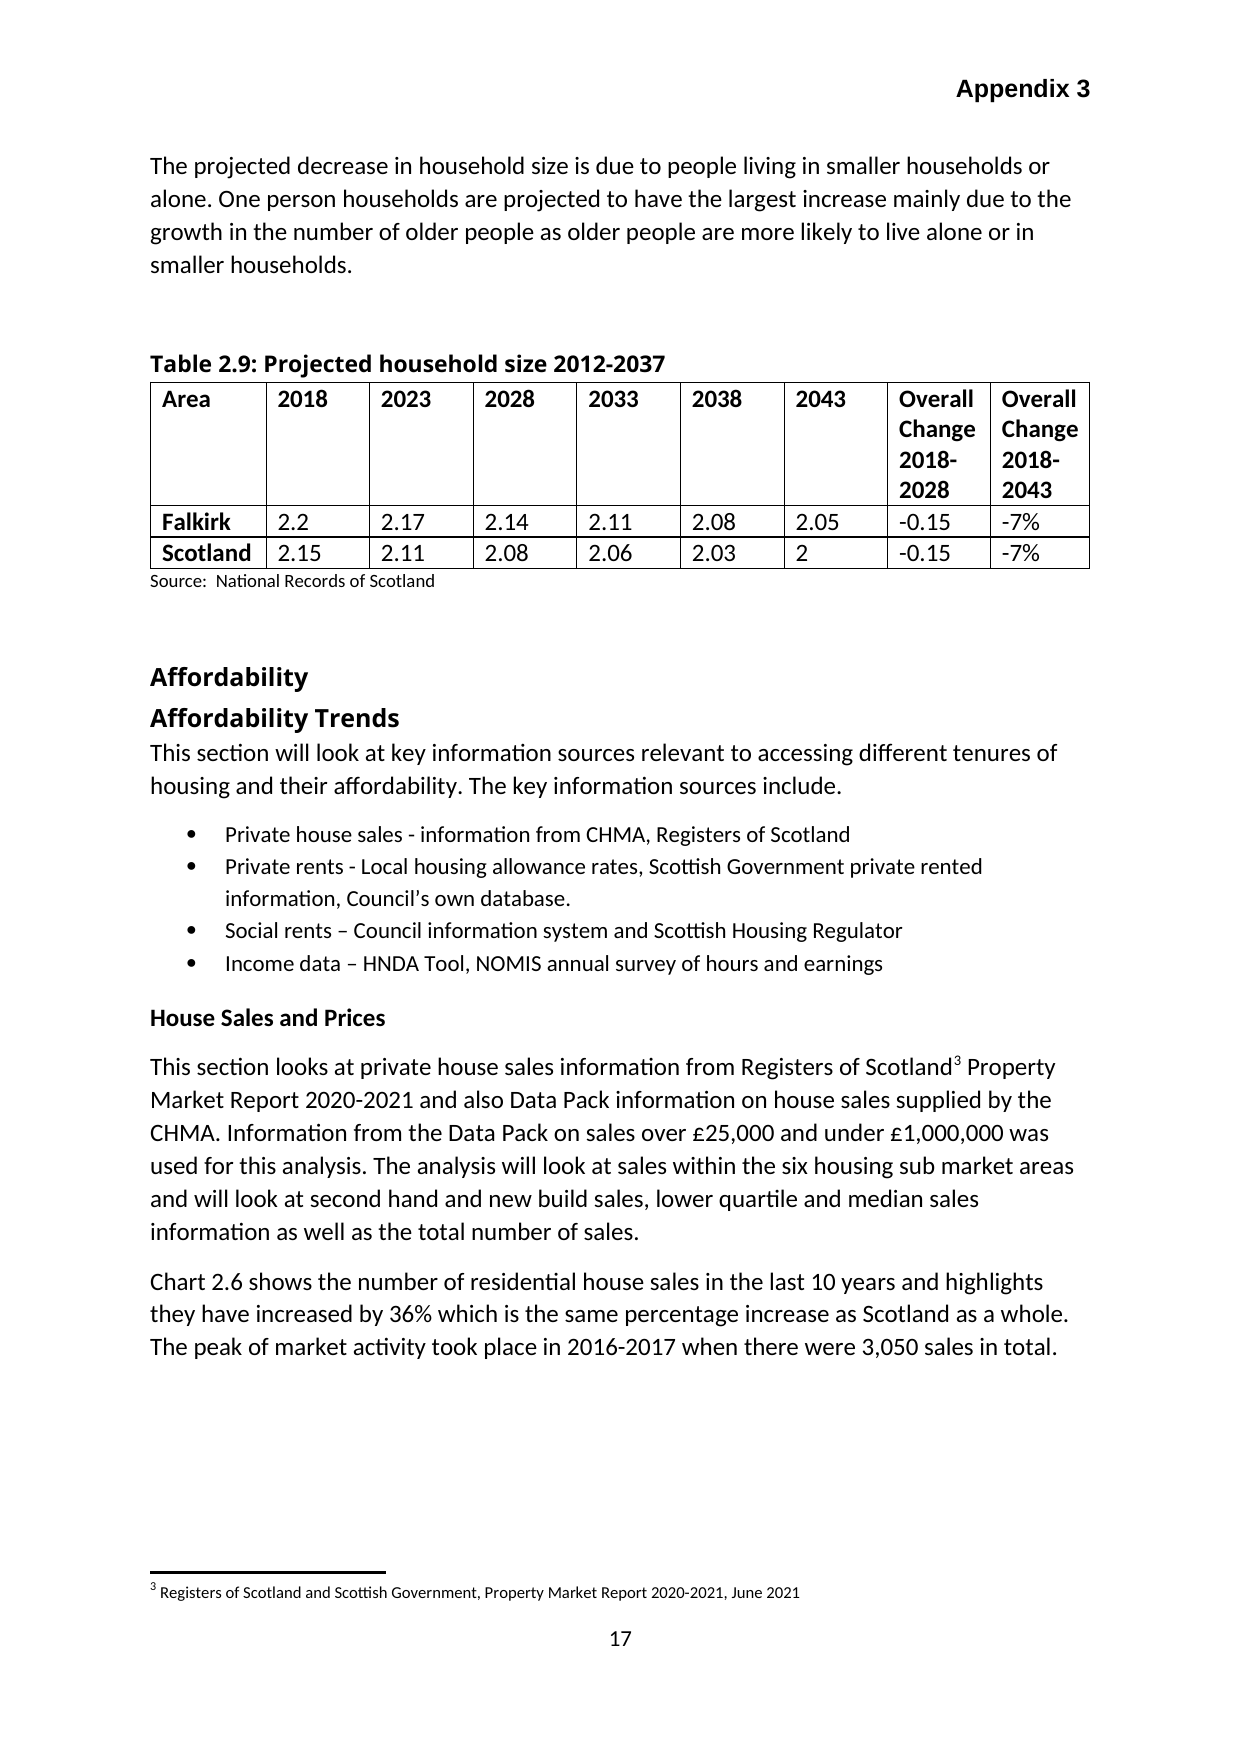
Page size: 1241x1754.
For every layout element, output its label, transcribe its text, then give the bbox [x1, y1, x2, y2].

table_cell Falkirk [151, 506, 266, 536]
table_header 2018 [267, 383, 369, 505]
subtitle Affordability [150, 660, 1090, 694]
table_cell 2.11 [370, 538, 473, 568]
subtitle Table 2.9: Projected household size 2012-2037 [150, 348, 1090, 379]
table_cell 2.06 [577, 538, 680, 568]
text The projected decrease in household size is due to people living in smaller households or alone. One person households are projected to have the largest increase mainly due to the growth in the number of older people as older people are more likely to live alone or in smaller households. [150, 150, 1090, 279]
text House Sales and Prices [150, 1002, 1090, 1032]
table_cell 2.08 [474, 538, 576, 568]
table_header Overall Change 2018-2043 [991, 383, 1089, 505]
table_cell -7% [991, 538, 1089, 568]
list Private house sales - information from CHMA, Registers of Scotland [187, 820, 1090, 848]
table_cell -0.15 [888, 538, 990, 568]
table_header 2023 [370, 383, 473, 505]
table_cell Scotland [151, 538, 266, 568]
text This section will look at key information sources relevant to accessing different tenures of housing and their affordability. The key information sources include. [150, 738, 1090, 801]
table_cell 2.11 [577, 506, 680, 536]
table_header 2043 [785, 383, 887, 505]
table_cell 2.15 [267, 538, 369, 568]
table_cell 2.03 [681, 538, 784, 568]
subtitle Affordability Trends [150, 701, 1090, 735]
table_cell -0.15 [888, 506, 990, 536]
table_header Overall Change 2018-2028 [888, 383, 990, 505]
table_cell 2.14 [474, 506, 576, 536]
text Source: National Records of Scotland [150, 569, 1090, 592]
list Income data – HNDA Tool, NOMIS annual survey of hours and earnings [187, 949, 1090, 977]
table_cell 2.2 [267, 506, 369, 536]
table_cell 2 [785, 538, 887, 568]
table_cell 2.17 [370, 506, 473, 536]
list Private rents - Local housing allowance rates, Scottish Government private rented information, Council’s own database. [187, 852, 1090, 912]
list Social rents – Council information system and Scottish Housing Regulator [187, 917, 1090, 945]
text This section looks at private house sales information from Registers of Scotland Property Market Report 2020-2021 and also Data Pack information on house sales supplied by the CHMA. Information from the Data Pack on sales over £25,000 and under £1,000,000 was used for this analysis. The analysis will look at sales within the six housing sub market areas and will look at second hand and new build sales, lower quartile and median sales information as well as the total number of sales. [150, 1051, 1090, 1247]
table_cell 2.05 [785, 506, 887, 536]
table_header 2028 [474, 383, 576, 505]
table_header Area [151, 383, 266, 505]
table_cell -7% [991, 506, 1089, 536]
table_cell 2.08 [681, 506, 784, 536]
text Chart 2.6 shows the number of residential house sales in the last 10 years and highlights they have increased by 36% which is the same percentage increase as Scotland as a whole. The peak of market activity took place in 2016-2017 when there were 3,050 sales in total. [150, 1266, 1090, 1362]
table_header 2038 [681, 383, 784, 505]
table_header 2033 [577, 383, 680, 505]
